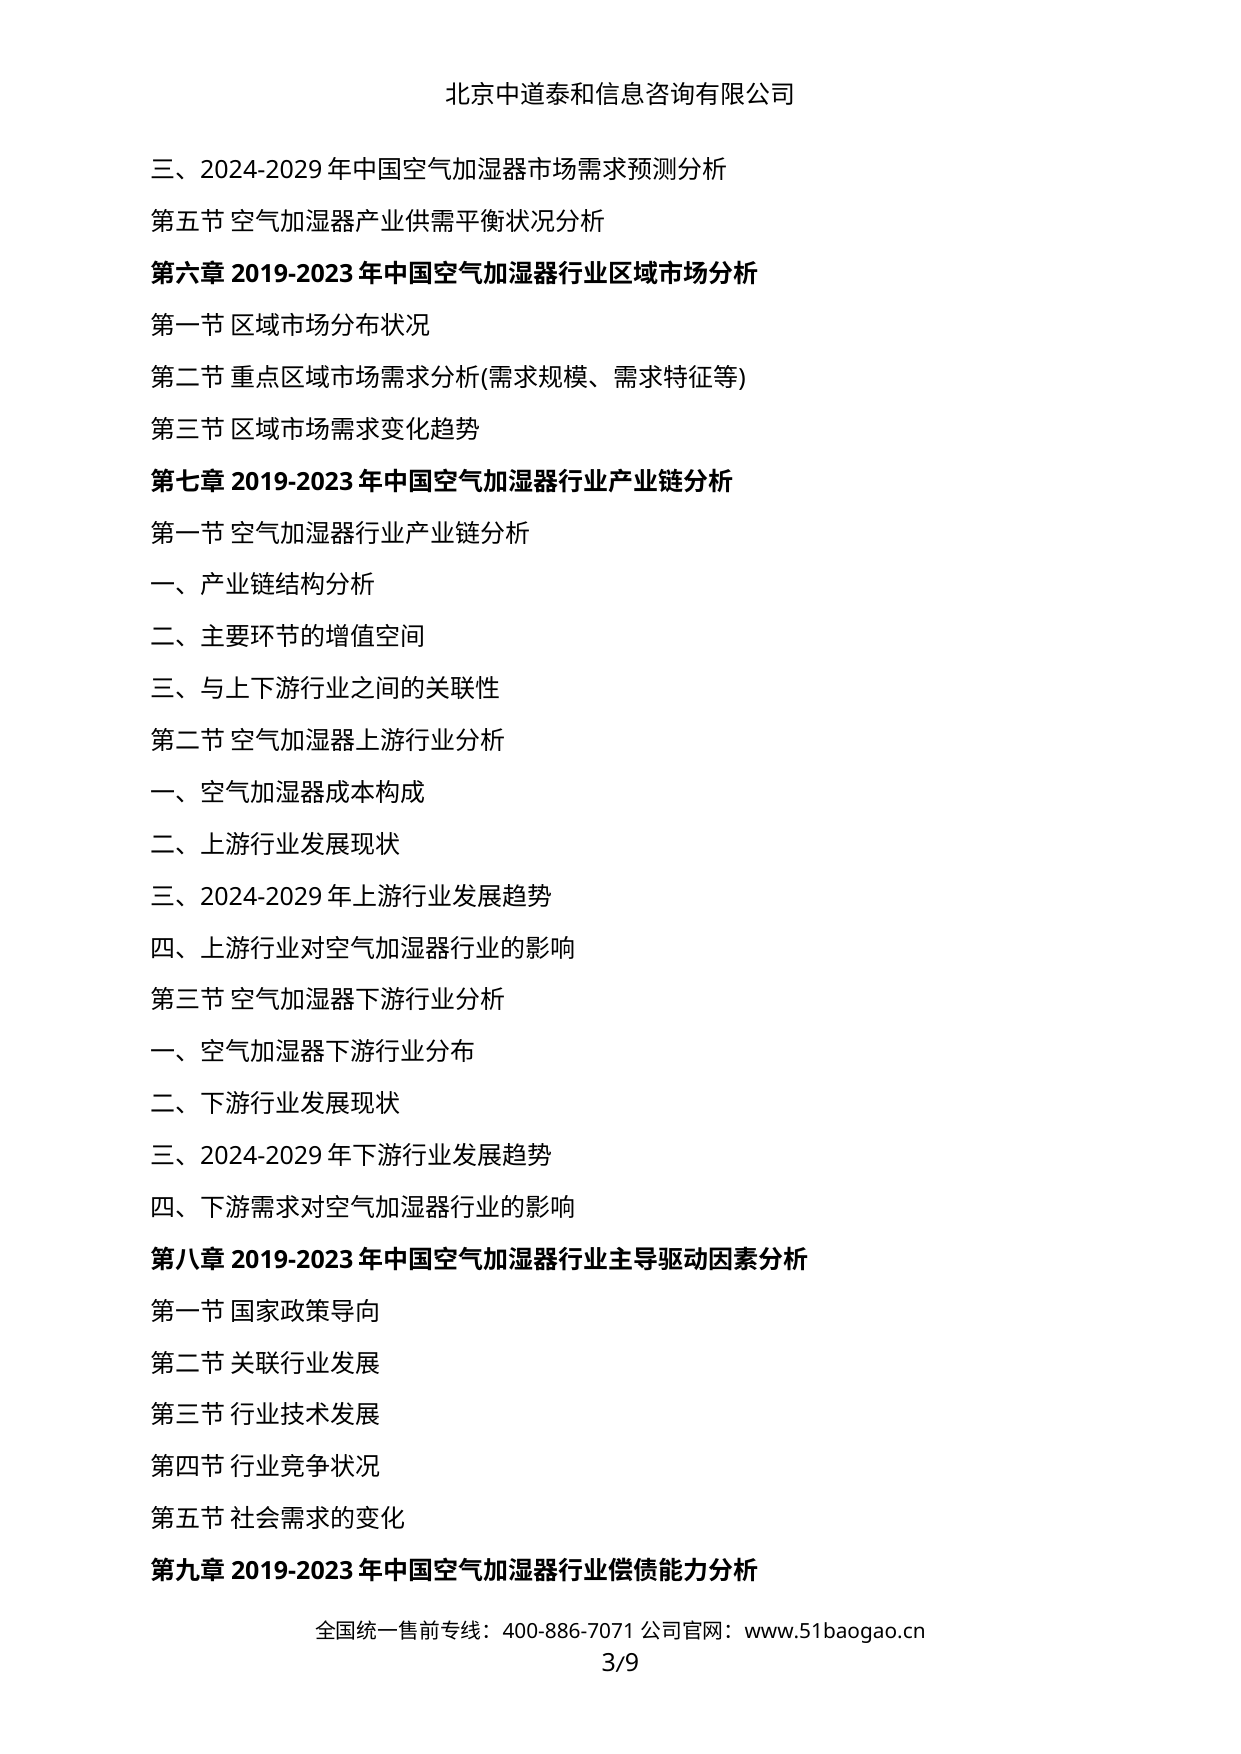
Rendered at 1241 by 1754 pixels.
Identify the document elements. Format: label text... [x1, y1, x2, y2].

text 三、2024-2029年中国空气加湿器市场需求预测分析 [150, 150, 1090, 186]
text 二、下游行业发展现状 [150, 1084, 1090, 1120]
text 一、空气加湿器下游行业分布 [150, 1032, 1090, 1068]
text 第二节 关联行业发展 [150, 1343, 1090, 1379]
text 一、产业链结构分析 [150, 565, 1090, 601]
text 二、主要环节的增值空间 [150, 617, 1090, 653]
text 一、空气加湿器成本构成 [150, 772, 1090, 809]
text 第一节 区域市场分布状况 [150, 306, 1090, 342]
text 第三节 区域市场需求变化趋势 [150, 409, 1090, 446]
text 三、2024-2029年下游行业发展趋势 [150, 1136, 1090, 1172]
text 第八章 2019-2023年中国空气加湿器行业主导驱动因素分析 [150, 1239, 1090, 1276]
text 第五节 空气加湿器产业供需平衡状况分析 [150, 202, 1090, 238]
text 二、上游行业发展现状 [150, 824, 1090, 861]
text 第六章 2019-2023年中国空气加湿器行业区域市场分析 [150, 254, 1090, 290]
text 第三节 空气加湿器下游行业分析 [150, 980, 1090, 1016]
text 第五节 社会需求的变化 [150, 1499, 1090, 1535]
text 第七章 2019-2023年中国空气加湿器行业产业链分析 [150, 461, 1090, 497]
text 第二节 重点区域市场需求分析(需求规模、需求特征等) [150, 357, 1090, 394]
text 第四节 行业竞争状况 [150, 1447, 1090, 1483]
text 三、与上下游行业之间的关联性 [150, 669, 1090, 705]
text 三、2024-2029年上游行业发展趋势 [150, 876, 1090, 912]
text 第九章 2019-2023年中国空气加湿器行业偿债能力分析 [150, 1551, 1090, 1587]
text 第二节 空气加湿器上游行业分析 [150, 721, 1090, 757]
text 四、上游行业对空气加湿器行业的影响 [150, 928, 1090, 964]
text 第三节 行业技术发展 [150, 1395, 1090, 1431]
text 第一节 空气加湿器行业产业链分析 [150, 513, 1090, 549]
text 四、下游需求对空气加湿器行业的影响 [150, 1187, 1090, 1224]
text 第一节 国家政策导向 [150, 1291, 1090, 1327]
